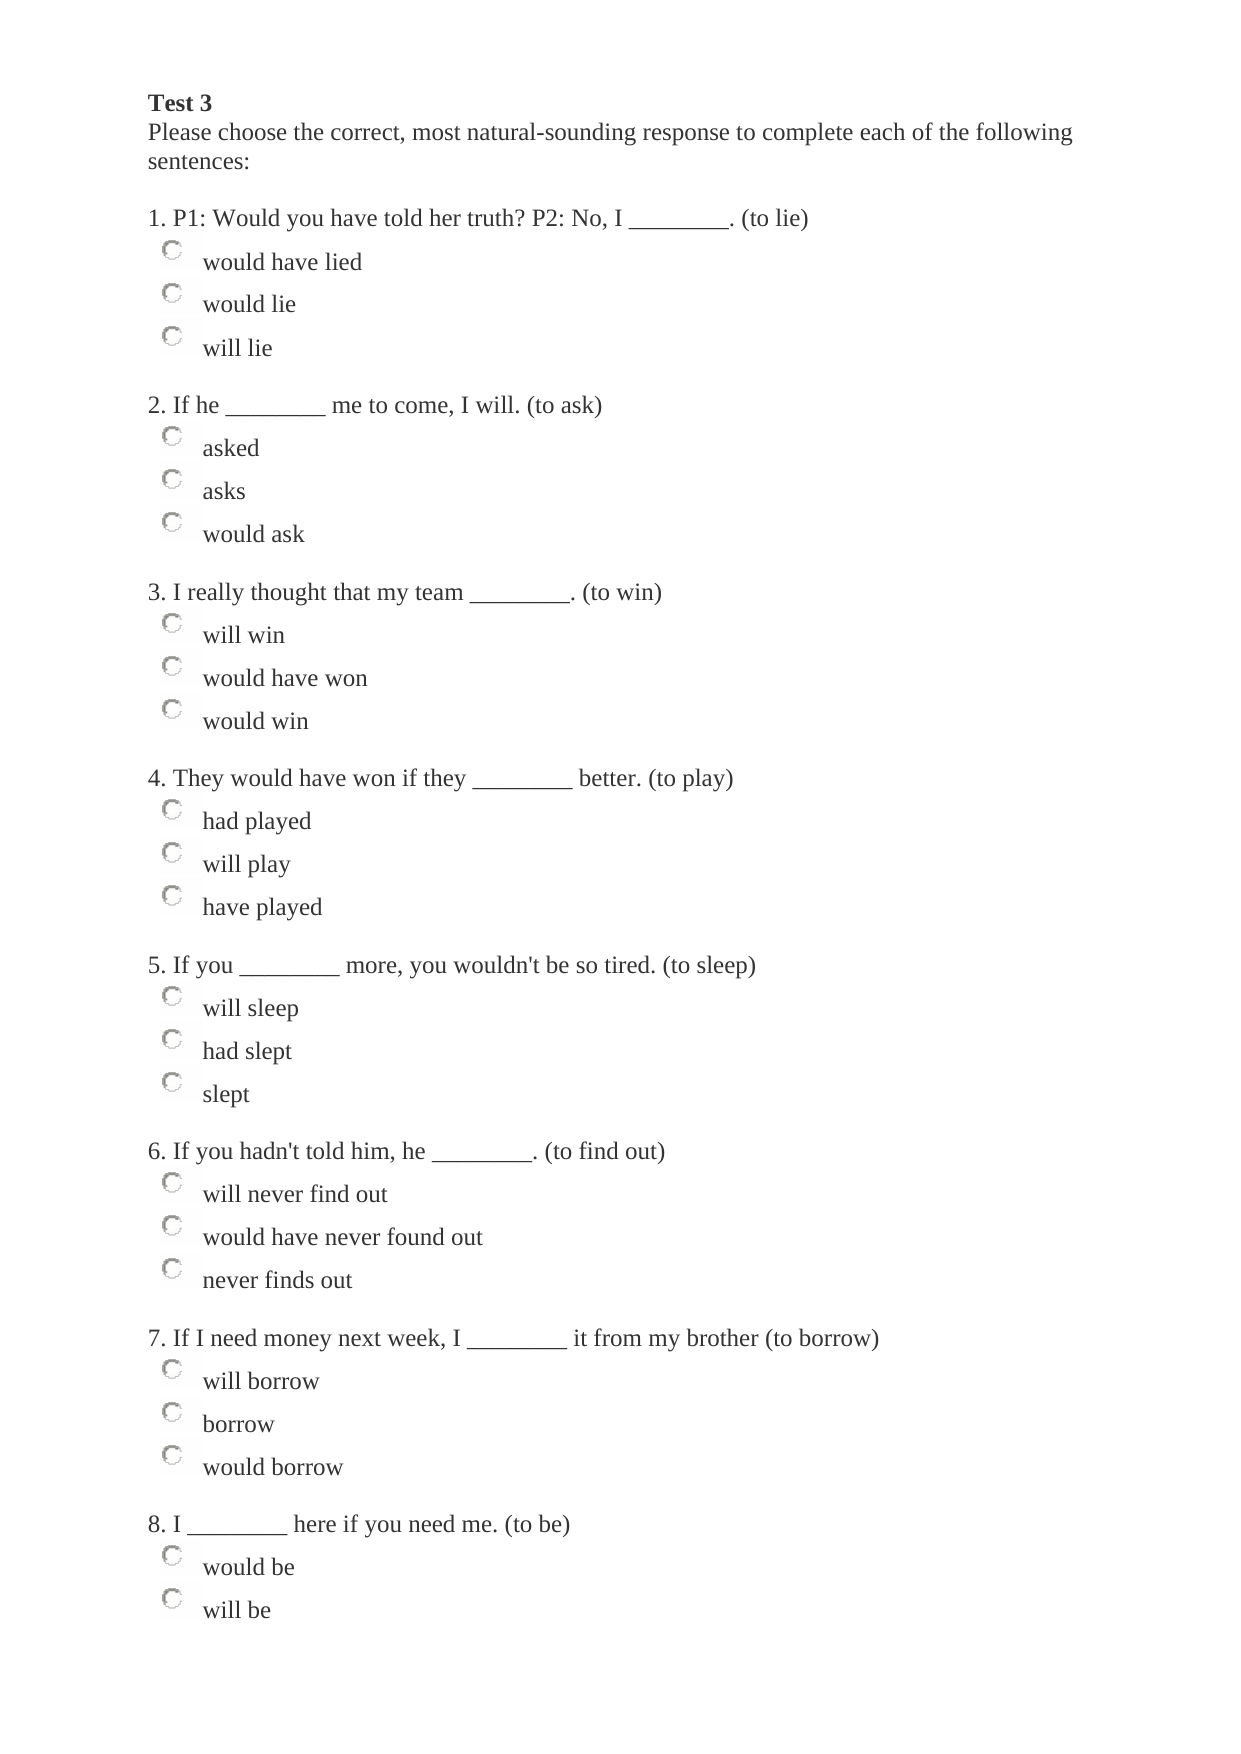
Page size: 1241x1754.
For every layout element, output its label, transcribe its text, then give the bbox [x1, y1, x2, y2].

text Test 3 [148, 88, 1152, 117]
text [148, 117, 1152, 1624]
